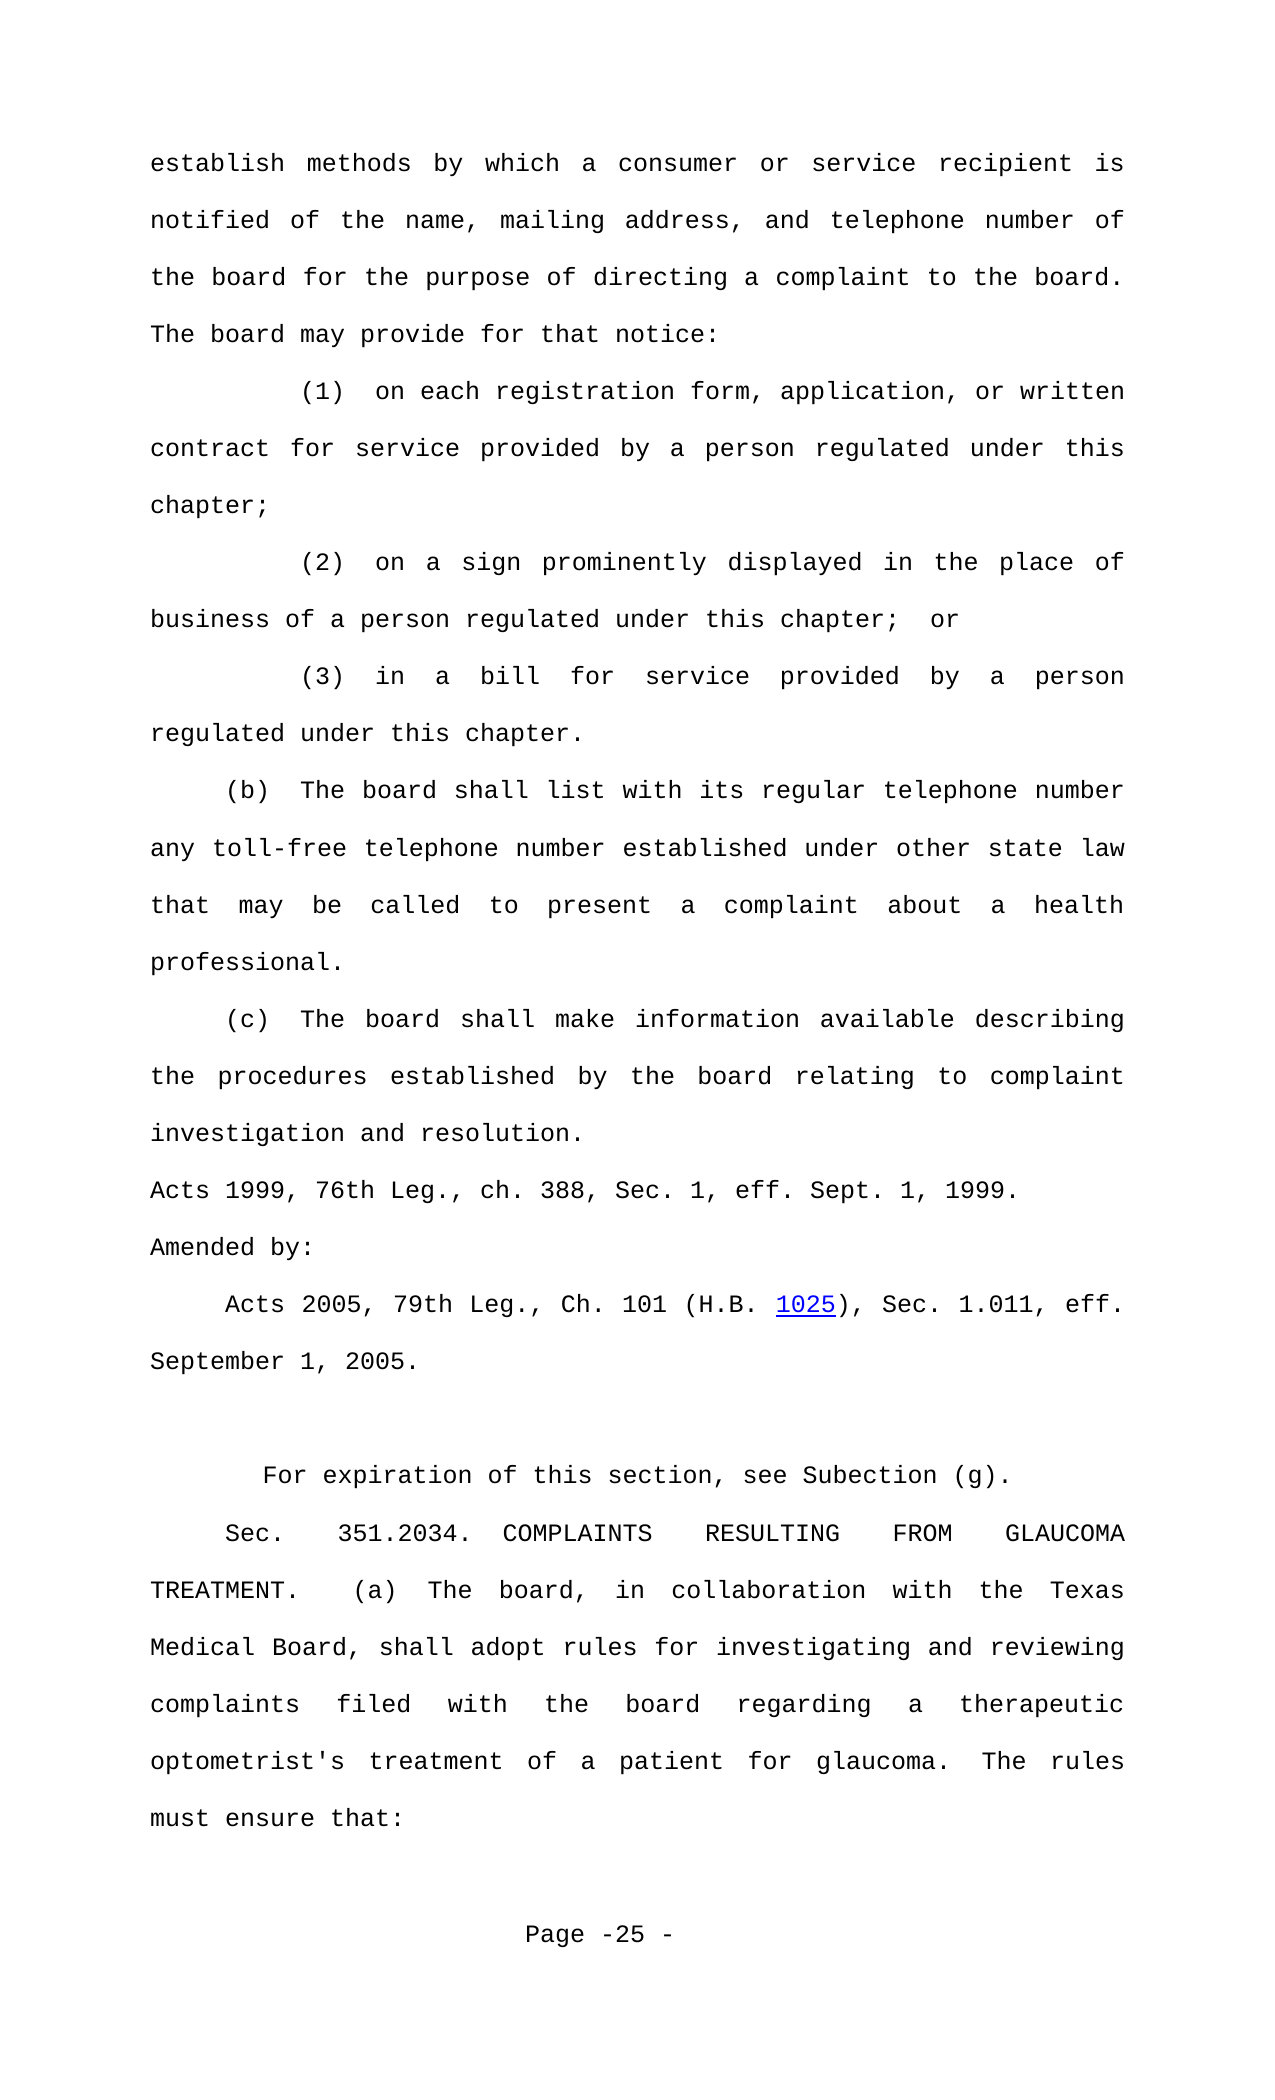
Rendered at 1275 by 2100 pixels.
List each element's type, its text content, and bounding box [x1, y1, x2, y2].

text For expiration of this section, see Subection (g). [150, 1463, 1125, 1491]
text (1) on each registration form, application, or written contract for service provided by a person regulated under this chapter; [150, 378, 1125, 521]
text Sec. 351.2034. COMPLAINTS RESULTING FROM GLAUCOMA TREATMENT. (a) The board, in collaboration with the Texas Medical Board, shall adopt rules for investigating and reviewing complaints filed with the board regarding a therapeutic optometrist's treatment of a patient for glaucoma. The rules must ensure that: [150, 1520, 1125, 1834]
text Acts 2005, 79th Leg., Ch. 101 (H.B. 1025), Sec. 1.011, eff. September 1, 2005. [150, 1292, 1125, 1377]
text (c) The board shall make information available describing the procedures established by the board relating to complaint investigation and resolution. [150, 1006, 1125, 1149]
text (2) on a sign prominently displayed in the place of business of a person regulated under this chapter; or [150, 549, 1125, 635]
text Acts 1999, 76th Leg., ch. 388, Sec. 1, eff. Sept. 1, 1999. [150, 1177, 1125, 1206]
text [150, 150, 1125, 350]
text Amended by: [150, 1234, 1125, 1263]
text (b) The board shall list with its regular telephone number any toll-free telephone number established under other state law that may be called to present a complaint about a health professional. [150, 778, 1125, 978]
text (3) in a bill for service provided by a person regulated under this chapter. [150, 664, 1125, 749]
